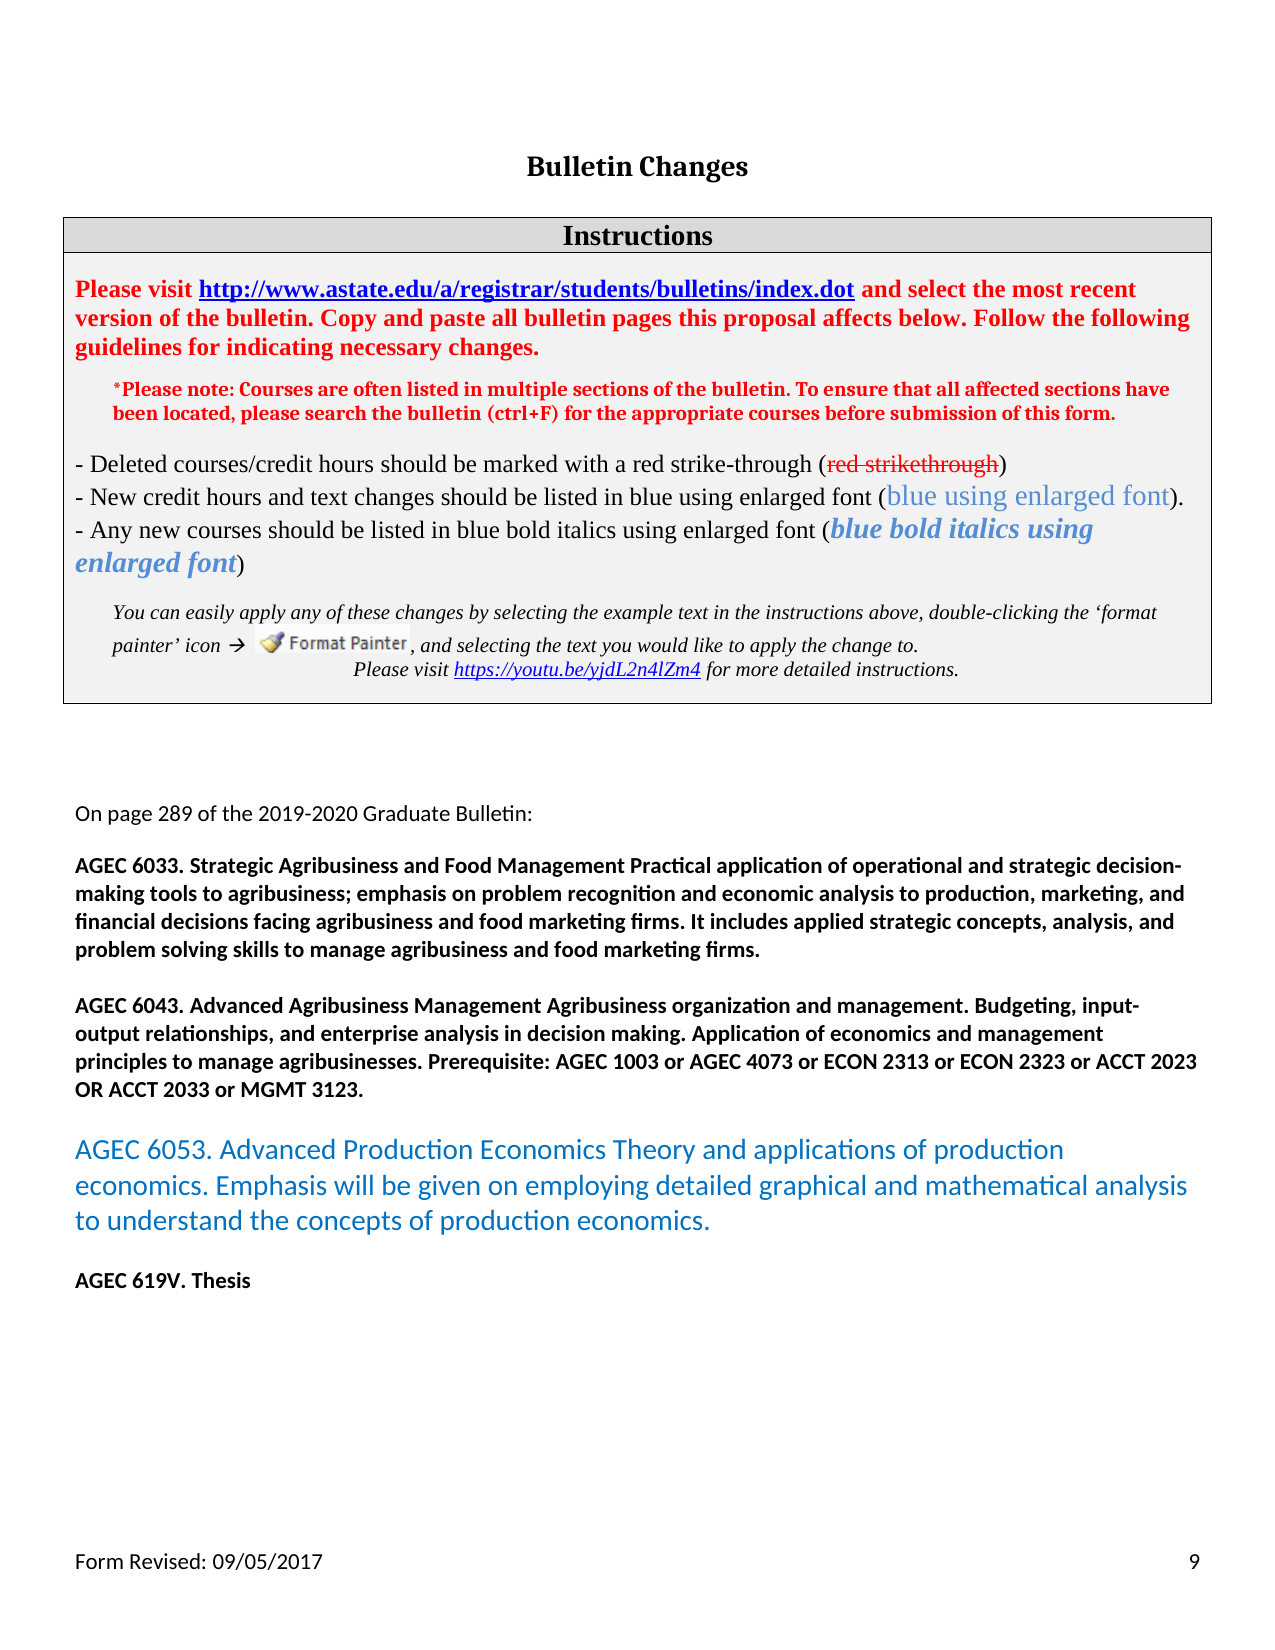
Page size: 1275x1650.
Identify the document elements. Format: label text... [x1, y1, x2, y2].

table_cell Please visit http://www.astate.edu/a/registrar/students/bulletins/index.dot and select the most recent version of the bulletin. Copy and paste all bulletin pages this proposal affects below. Follow the following guidelines for indicating necessary changes. *Please note: Courses are often listed in multiple sections of the bulletin. To ensure that all affected sections have been located, please search the bulletin (ctrl+F) for the appropriate courses before submission of this form. - Deleted courses/credit hours should be marked with a red strike-through (red strikethrough) - New credit hours and text changes should be listed in blue using enlarged font (blue using enlarged font). - Any new courses should be listed in blue bold italics using enlarged font (blue bold italics using enlarged font) You can easily apply any of these changes by selecting the example text in the instructions above, double-clicking the ‘format painter’ icon , and selecting the text you would like to apply the change to. Please visit https://youtu.be/yjdL2n4lZm4 for more detailed instructions. [64, 253, 1211, 702]
table_header Instructions [64, 218, 1211, 252]
picture [255, 624, 410, 653]
text Bulletin Changes [75, 150, 1200, 183]
